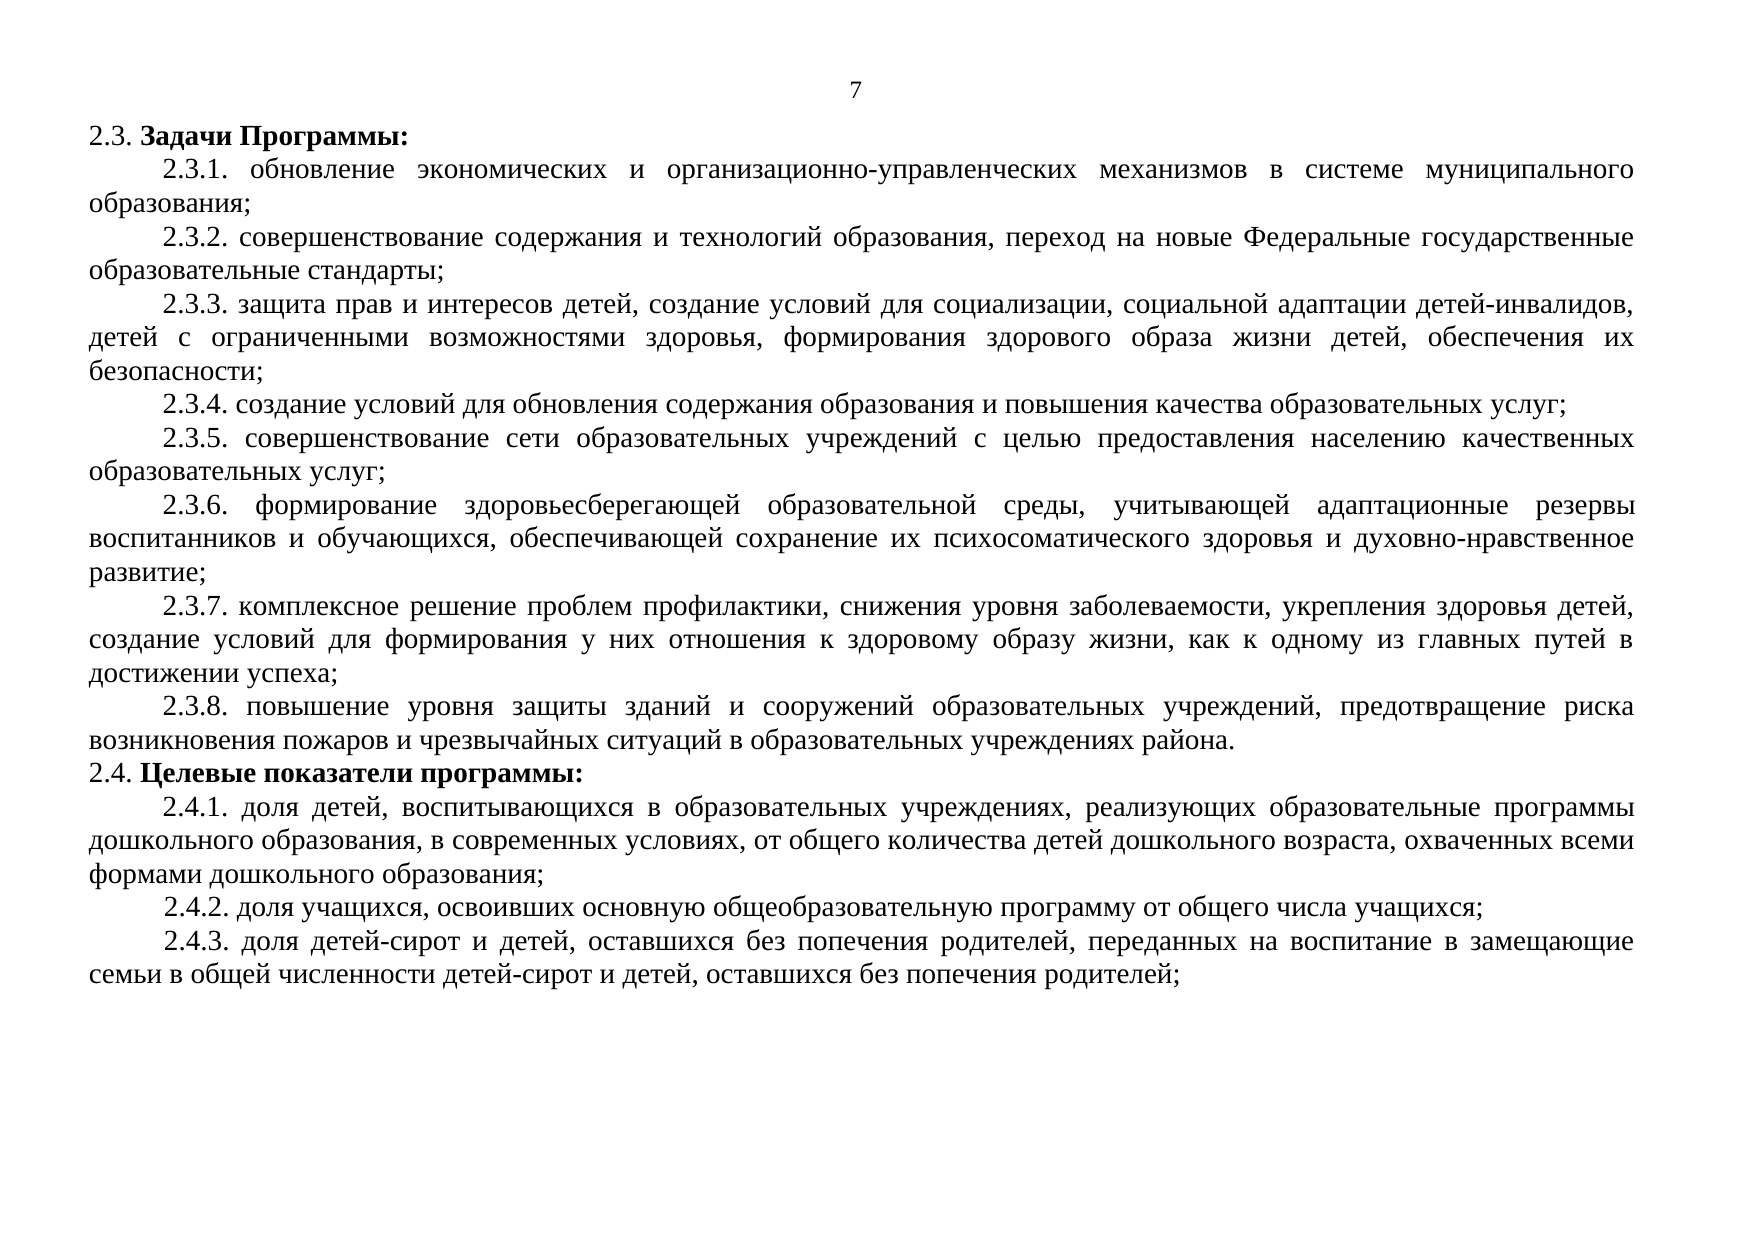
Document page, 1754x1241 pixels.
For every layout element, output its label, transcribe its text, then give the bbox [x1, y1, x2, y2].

text 2.4.3. доля детей-сирот и детей, оставшихся без попечения родителей, переданных на воспитание в замещающие семьи в общей численности детей-сирот и детей, оставшихся без попечения родителей; [89, 923, 1636, 990]
text 2.3.5. совершенствование сети образовательных учреждений с целью предоставления населению качественных образовательных услуг; [89, 420, 1636, 487]
text 2.3.7. комплексное решение проблем профилактики, снижения уровня заболеваемости, укрепления здоровья детей, создание условий для формирования у них отношения к здоровому образу жизни, как к одному из главных путей в достижении успеха; [89, 588, 1636, 688]
text 2.3.1. обновление экономических и организационно-управленческих механизмов в системе муниципального образования; [89, 152, 1636, 219]
text 2.4.2. доля учащихся, освоивших основную общеобразовательную программу от общего числа учащихся; [89, 889, 1636, 923]
text 2.3.4. создание условий для обновления содержания образования и повышения качества образовательных услуг; [89, 386, 1636, 420]
text 2.3. Задачи Программы: [89, 118, 1636, 152]
text 2.4.1. доля детей, воспитывающихся в образовательных учреждениях, реализующих образовательные программы дошкольного образования, в современных условиях, от общего количества детей дошкольного возраста, охваченных всеми формами дошкольного образования; [89, 789, 1636, 889]
text 2.3.2. совершенствование содержания и технологий образования, переход на новые Федеральные государственные образовательные стандарты; [89, 219, 1636, 286]
text 2.3.3. защита прав и интересов детей, создание условий для социализации, социальной адаптации детей-инвалидов, детей с ограниченными возможностями здоровья, формирования здорового образа жизни детей, обеспечения их безопасности; [89, 286, 1636, 386]
text 2.4. Целевые показатели программы: [89, 755, 1636, 789]
text 2.3.8. повышение уровня защиты зданий и сооружений образовательных учреждений, предотвращение риска возникновения пожаров и чрезвычайных ситуаций в образовательных учреждениях района. [89, 688, 1636, 755]
text 2.3.6. формирование здоровьесберегающей образовательной среды, учитывающей адаптационные резервы воспитанников и обучающихся, обеспечивающей сохранение их психосоматического здоровья и духовно-нравственное развитие; [89, 487, 1636, 588]
